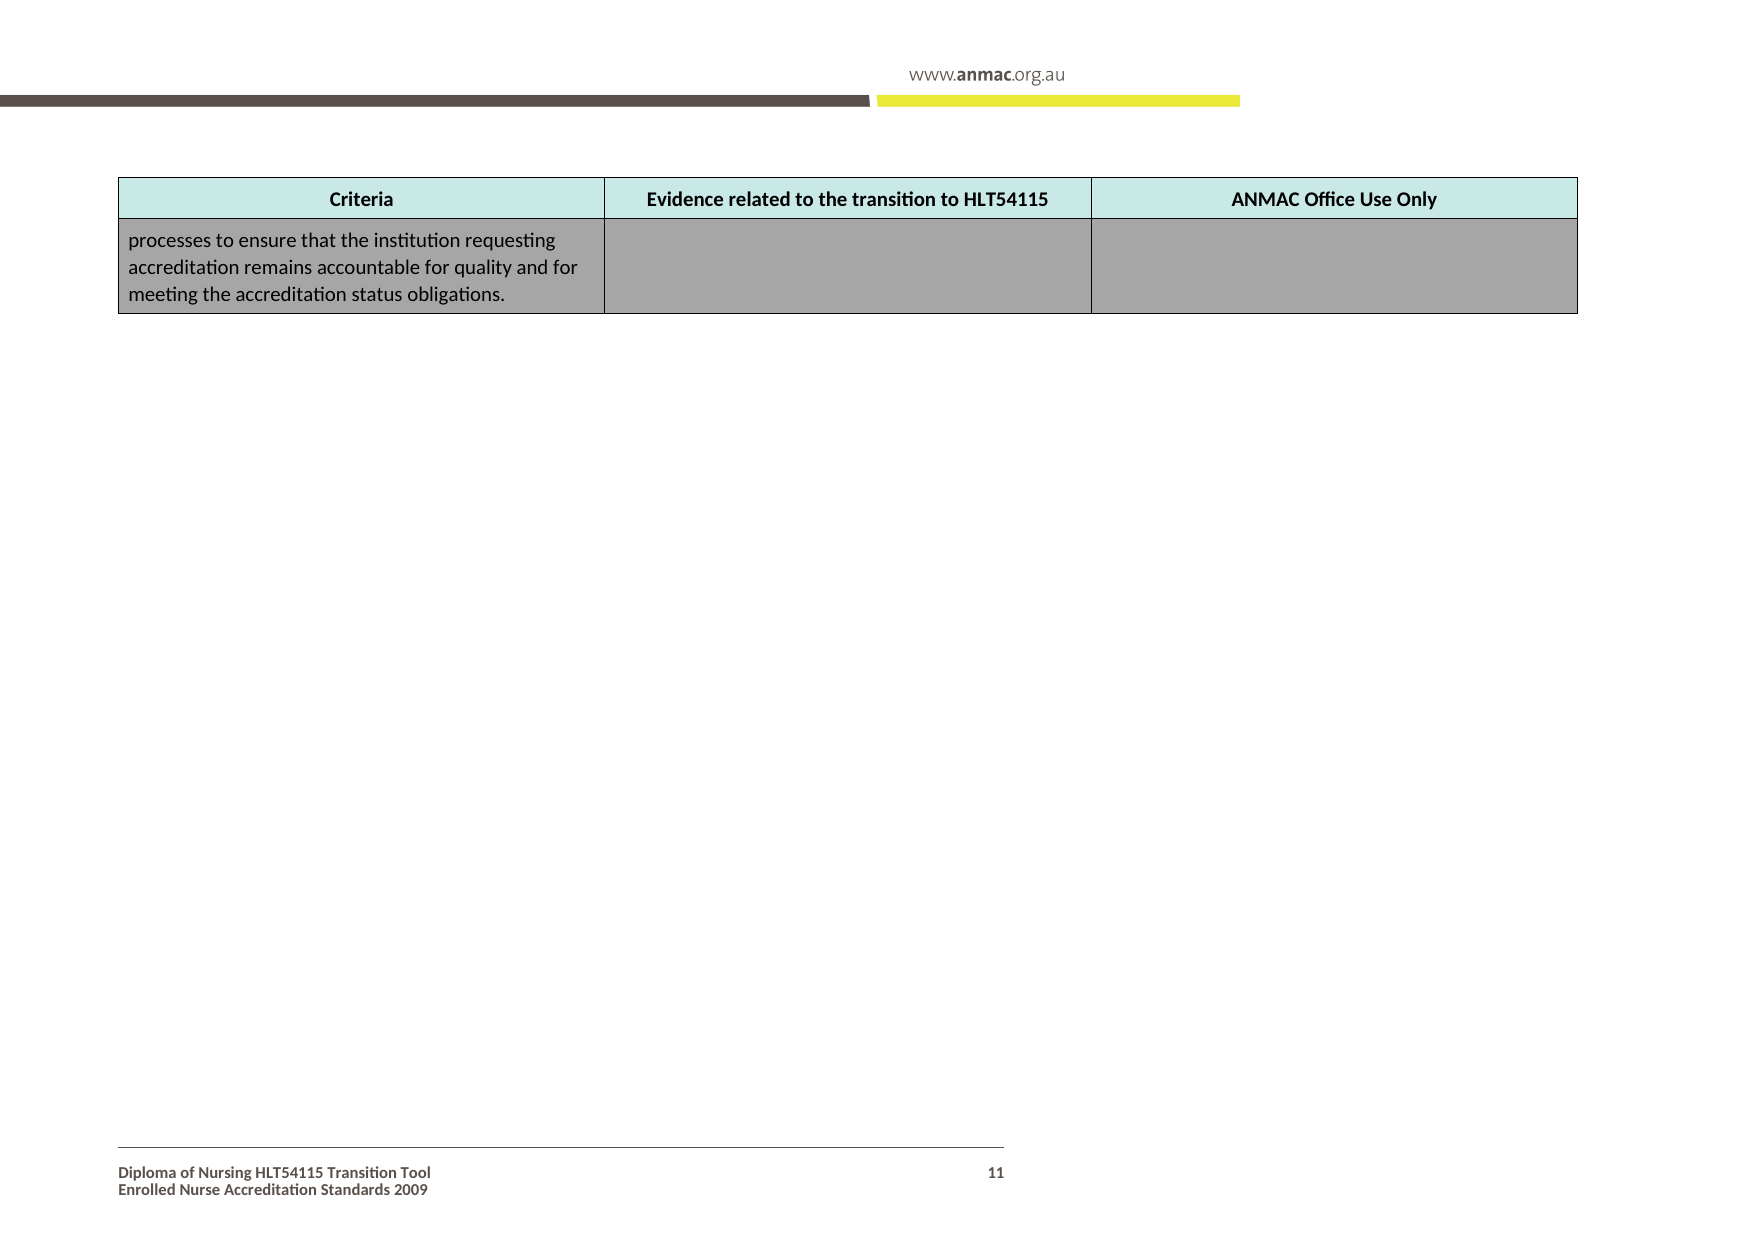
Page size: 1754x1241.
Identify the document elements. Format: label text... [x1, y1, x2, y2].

table_header ANMAC Office Use Only [1092, 178, 1577, 218]
picture [0, 70, 1241, 107]
table_cell [605, 219, 1091, 313]
table_header Criteria [119, 178, 604, 218]
table_header Evidence related to the transition to HLT54115 [605, 178, 1091, 218]
table_cell [1092, 219, 1577, 313]
